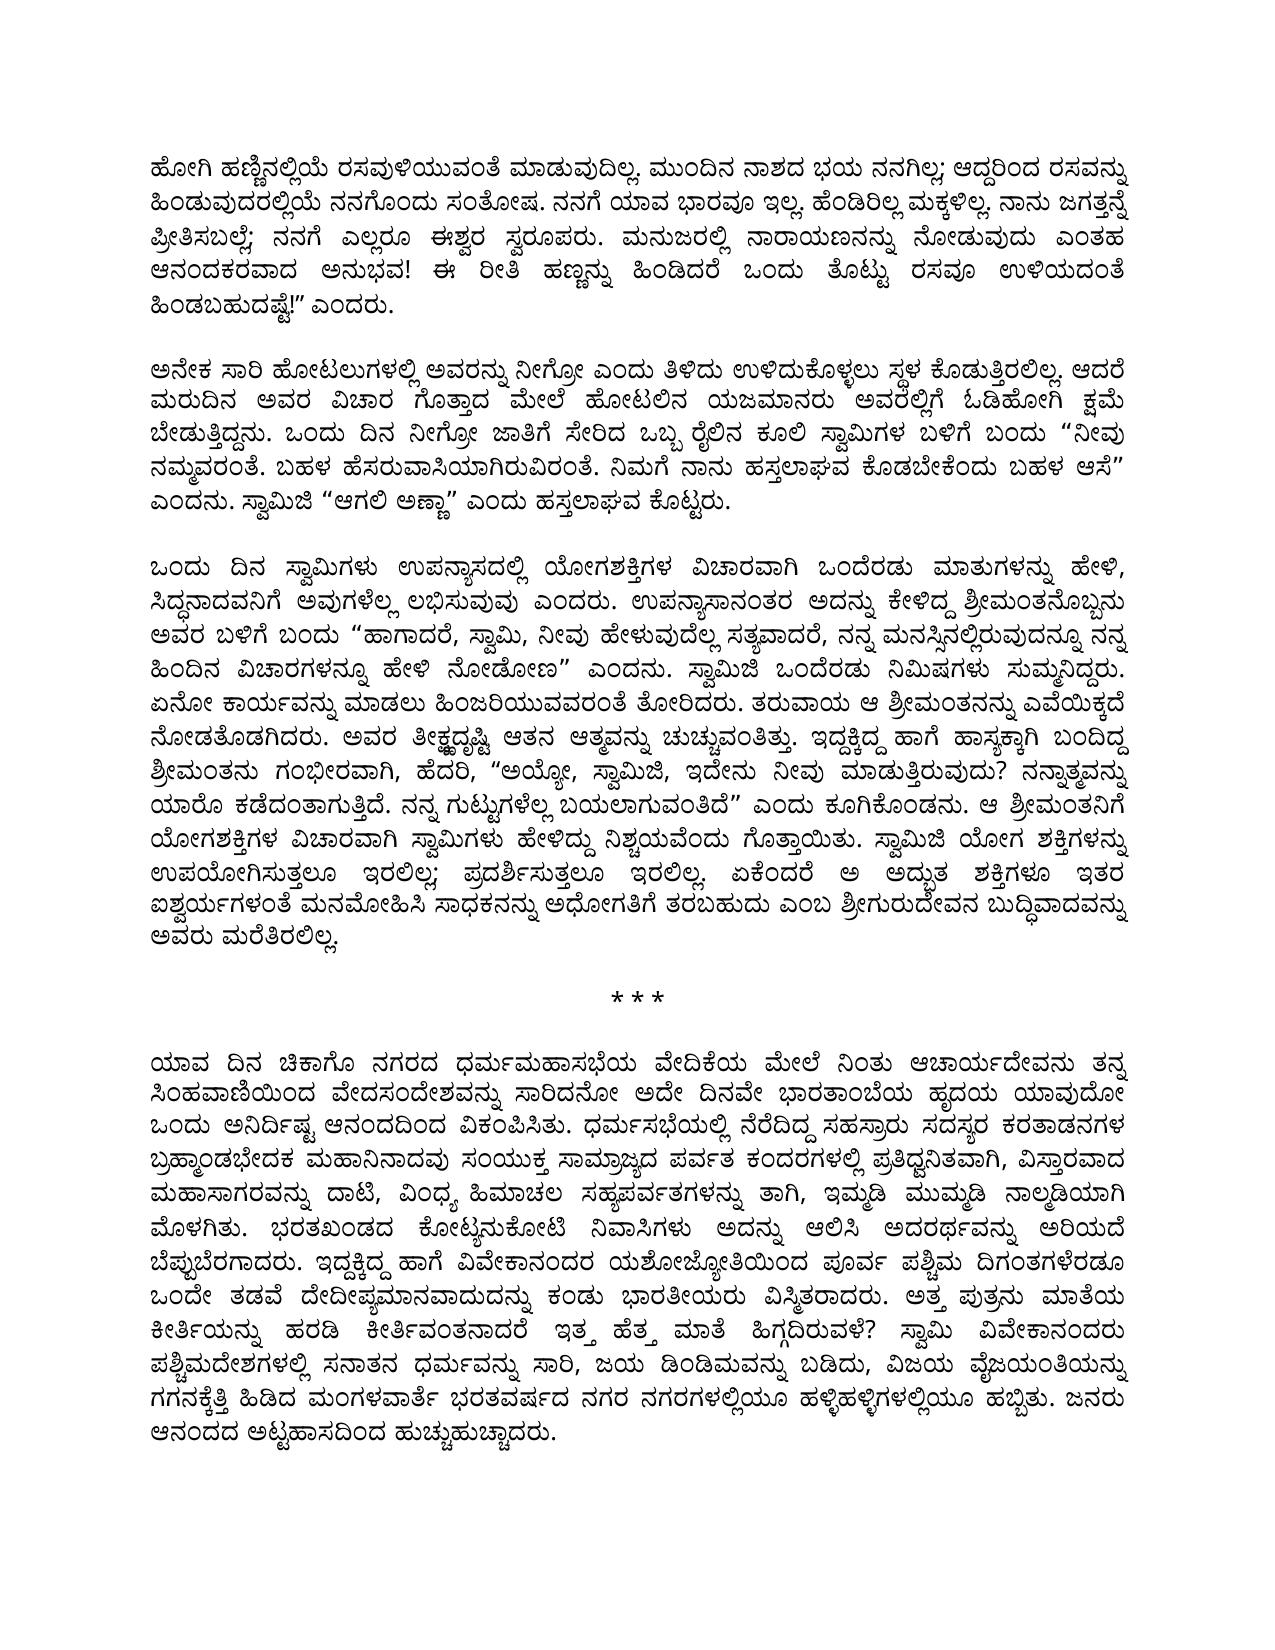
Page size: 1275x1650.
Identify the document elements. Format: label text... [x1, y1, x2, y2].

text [150, 150, 1125, 320]
text ಯಾವ ದಿನ ಚಿಕಾಗೊ ನಗರದ ಧರ್ಮಮಹಾಸಭೆಯ ವೇದಿಕೆಯ ಮೇಲೆ ನಿಂತು ಆಚಾರ್ಯದೇವನು ತನ್ನ ಸಿಂಹವಾಣಿಯಿಂದ ವೇದಸಂದೇಶವನ್ನು ಸಾರಿದನೋ ಅದೇ ದಿನವೇ ಭಾರತಾಂಬೆಯ ಹೃದಯ ಯಾವುದೋ ಒಂದು ಅನಿರ್ದಿಷ್ಟ ಆನಂದದಿಂದ ವಿಕಂಪಿಸಿತು. ಧರ್ಮಸಭೆಯಲ್ಲಿ ನೆರೆದಿದ್ದ ಸಹಸ್ರಾರು ಸದಸ್ಯರ ಕರತಾಡನಗಳ ಬ್ರಹ್ಮಾಂಡಭೇದಕ ಮಹಾನಿನಾದವು ಸಂಯುಕ್ತ ಸಾಮ್ರಾಜ್ಯದ ಪರ್ವತ ಕಂದರಗಳಲ್ಲಿ ಪ್ರತಿಧ್ವನಿತವಾಗಿ, ವಿಸ್ತಾರವಾದ ಮಹಾಸಾಗರವನ್ನು ದಾಟಿ, ವಿಂಧ್ಯ ಹಿಮಾಚಲ ಸಹ್ಯಪರ್ವತಗಳನ್ನು ತಾಗಿ, ಇಮ್ಮಡಿ ಮುಮ್ಮಡಿ ನಾಲ್ಮಡಿಯಾಗಿ ಮೊಳಗಿತು. ಭರತಖಂಡದ ಕೋಟ್ಯನುಕೋಟಿ ನಿವಾಸಿಗಳು ಅದನ್ನು ಆಲಿಸಿ ಅದರರ್ಥವನ್ನು ಅರಿಯದೆ ಬೆಪ್ಪುಬೆರಗಾದರು. ಇದ್ದಕ್ಕಿದ್ದ ಹಾಗೆ ವಿವೇಕಾನಂದರ ಯಶೋಜ್ಯೋತಿಯಿಂದ ಪೂರ್ವ ಪಶ್ಚಿಮ ದಿಗಂತಗಳೆರಡೂ ಒಂದೇ ತಡವೆ ದೇದೀಪ್ಯಮಾನವಾದುದನ್ನು ಕಂಡು ಭಾರತೀಯರು ವಿಸ್ಮಿತರಾದರು. ಅತ್ತ ಪುತ್ರನು ಮಾತೆಯ ಕೀರ್ತಿಯನ್ನು ಹರಡಿ ಕೀರ್ತಿವಂತನಾದರೆ ಇತ್ತ ಹೆತ್ತ ಮಾತೆ ಹಿಗ್ಗದಿರುವಳೆ? ಸ್ವಾಮಿ ವಿವೇಕಾನಂದರು ಪಶ್ಚಿಮದೇಶಗಳಲ್ಲಿ ಸನಾತನ ಧರ್ಮವನ್ನು ಸಾರಿ, ಜಯ ಡಿಂಡಿಮವನ್ನು ಬಡಿದು, ವಿಜಯ ವೈಜಯಂತಿಯನ್ನು ಗಗನಕ್ಕೆತ್ತಿ ಹಿಡಿದ ಮಂಗಳವಾರ್ತೆ ಭರತವರ್ಷದ ನಗರ ನಗರಗಳಲ್ಲಿಯೂ ಹಳ್ಳಿಹಳ್ಳಿಗಳಲ್ಲಿಯೂ ಹಬ್ಬಿತು. ಜನರು ಆನಂದದ ಅಟ್ಟಹಾಸದಿಂದ ಹುಚ್ಚುಹುಚ್ಚಾದರು. [150, 1049, 1125, 1448]
text ಒಂದು ದಿನ ಸ್ವಾಮಿಗಳು ಉಪನ್ಯಾಸದಲ್ಲಿ ಯೋಗಶಕ್ತಿಗಳ ವಿಚಾರವಾಗಿ ಒಂದೆರಡು ಮಾತುಗಳನ್ನು ಹೇಳಿ, ಸಿದ್ಧನಾದವನಿಗೆ ಅವುಗಳೆಲ್ಲ ಲಭಿಸುವುವು ಎಂದರು. ಉಪನ್ಯಾಸಾನಂತರ ಅದನ್ನು ಕೇಳಿದ್ದ ಶ್ರೀಮಂತನೊಬ್ಬನು ಅವರ ಬಳಿಗೆ ಬಂದು “ಹಾಗಾದರೆ, ಸ್ವಾಮಿ, ನೀವು ಹೇಳುವುದೆಲ್ಲ ಸತ್ಯವಾದರೆ, ನನ್ನ ಮನಸ್ಸಿನಲ್ಲಿರುವುದನ್ನೂ ನನ್ನ ಹಿಂದಿನ ವಿಚಾರಗಳನ್ನೂ ಹೇಳಿ ನೋಡೋಣ” ಎಂದನು. ಸ್ವಾಮಿಜಿ ಒಂದೆರಡು ನಿಮಿಷಗಳು ಸುಮ್ಮನಿದ್ದರು. ಏನೋ ಕಾರ್ಯವನ್ನು ಮಾಡಲು ಹಿಂಜರಿಯುವವರಂತೆ ತೋರಿದರು. ತರುವಾಯ ಆ ಶ್ರೀಮಂತನನ್ನು ಎವೆಯಿಕ್ಕದೆ ನೋಡತೊಡಗಿದರು. ಅವರ ತೀಕ್ಷ್ಣದೃಷ್ಟಿ ಆತನ ಆತ್ಮವನ್ನು ಚುಚ್ಚುವಂತಿತ್ತು. ಇದ್ದಕ್ಕಿದ್ದ ಹಾಗೆ ಹಾಸ್ಯಕ್ಕಾಗಿ ಬಂದಿದ್ದ ಶ್ರೀಮಂತನು ಗಂಭೀರವಾಗಿ, ಹೆದರಿ, “ಅಯ್ಯೋ, ಸ್ವಾಮಿಜಿ, ಇದೇನು ನೀವು ಮಾಡುತ್ತಿರುವುದು? ನನ್ನಾತ್ಮವನ್ನು ಯಾರೊ ಕಡೆದಂತಾಗುತ್ತಿದೆ. ನನ್ನ ಗುಟ್ಟುಗಳೆಲ್ಲ ಬಯಲಾಗುವಂತಿದೆ” ಎಂದು ಕೂಗಿಕೊಂಡನು. ಆ ಶ್ರೀಮಂತನಿಗೆ ಯೋಗಶಕ್ತಿಗಳ ವಿಚಾರವಾಗಿ ಸ್ವಾಮಿಗಳು ಹೇಳಿದ್ದು ನಿಶ್ಚಯವೆಂದು ಗೊತ್ತಾಯಿತು. ಸ್ವಾಮಿಜಿ ಯೋಗ ಶಕ್ತಿಗಳನ್ನು ಉಪಯೋಗಿಸುತ್ತಲೂ ಇರಲಿಲ್ಲ; ಪ್ರದರ್ಶಿಸುತ್ತಲೂ ಇರಲಿಲ್ಲ. ಏಕೆಂದರೆ ಅ ಅದ್ಭುತ ಶಕ್ತಿಗಳೂ ಇತರ ಐಶ್ವರ್ಯಗಳಂತೆ ಮನಮೋಹಿಸಿ ಸಾಧಕನನ್ನು ಅಧೋಗತಿಗೆ ತರಬಹುದು ಎಂಬ ಶ್ರೀಗುರುದೇವನ ಬುದ್ಧಿವಾದವನ್ನು ಅವರು ಮರೆತಿರಲಿಲ್ಲ. [150, 548, 1125, 952]
text * * * [150, 983, 1125, 1017]
text ಅನೇಕ ಸಾರಿ ಹೋಟಲುಗಳಲ್ಲಿ ಅವರನ್ನು ನೀಗ್ರೋ ಎಂದು ತಿಳಿದು ಉಳಿದುಕೊಳ್ಳಲು ಸ್ಥಳ ಕೊಡುತ್ತಿರಲಿಲ್ಲ. ಆದರೆ ಮರುದಿನ ಅವರ ವಿಚಾರ ಗೊತ್ತಾದ ಮೇಲೆ ಹೋಟಲಿನ ಯಜಮಾನರು ಅವರಲ್ಲಿಗೆ ಓಡಿಹೋಗಿ ಕ್ಷಮೆ ಬೇಡುತ್ತಿದ್ದನು. ಒಂದು ದಿನ ನೀಗ್ರೋ ಜಾತಿಗೆ ಸೇರಿದ ಒಬ್ಬ ರೈಲಿನ ಕೂಲಿ ಸ್ವಾಮಿಗಳ ಬಳಿಗೆ ಬಂದು “ನೀವು ನಮ್ಮವರಂತೆ. ಬಹಳ ಹೆಸರುವಾಸಿಯಾಗಿರುವಿರಂತೆ. ನಿಮಗೆ ನಾನು ಹಸ್ತಲಾಘವ ಕೊಡಬೇಕೆಂದು ಬಹಳ ಆಸೆ” ಎಂದನು. ಸ್ವಾಮಿಜಿ “ಆಗಲಿ ಅಣ್ಣಾ” ಎಂದು ಹಸ್ತಲಾಘವ ಕೊಟ್ಟರು. [150, 352, 1125, 517]
